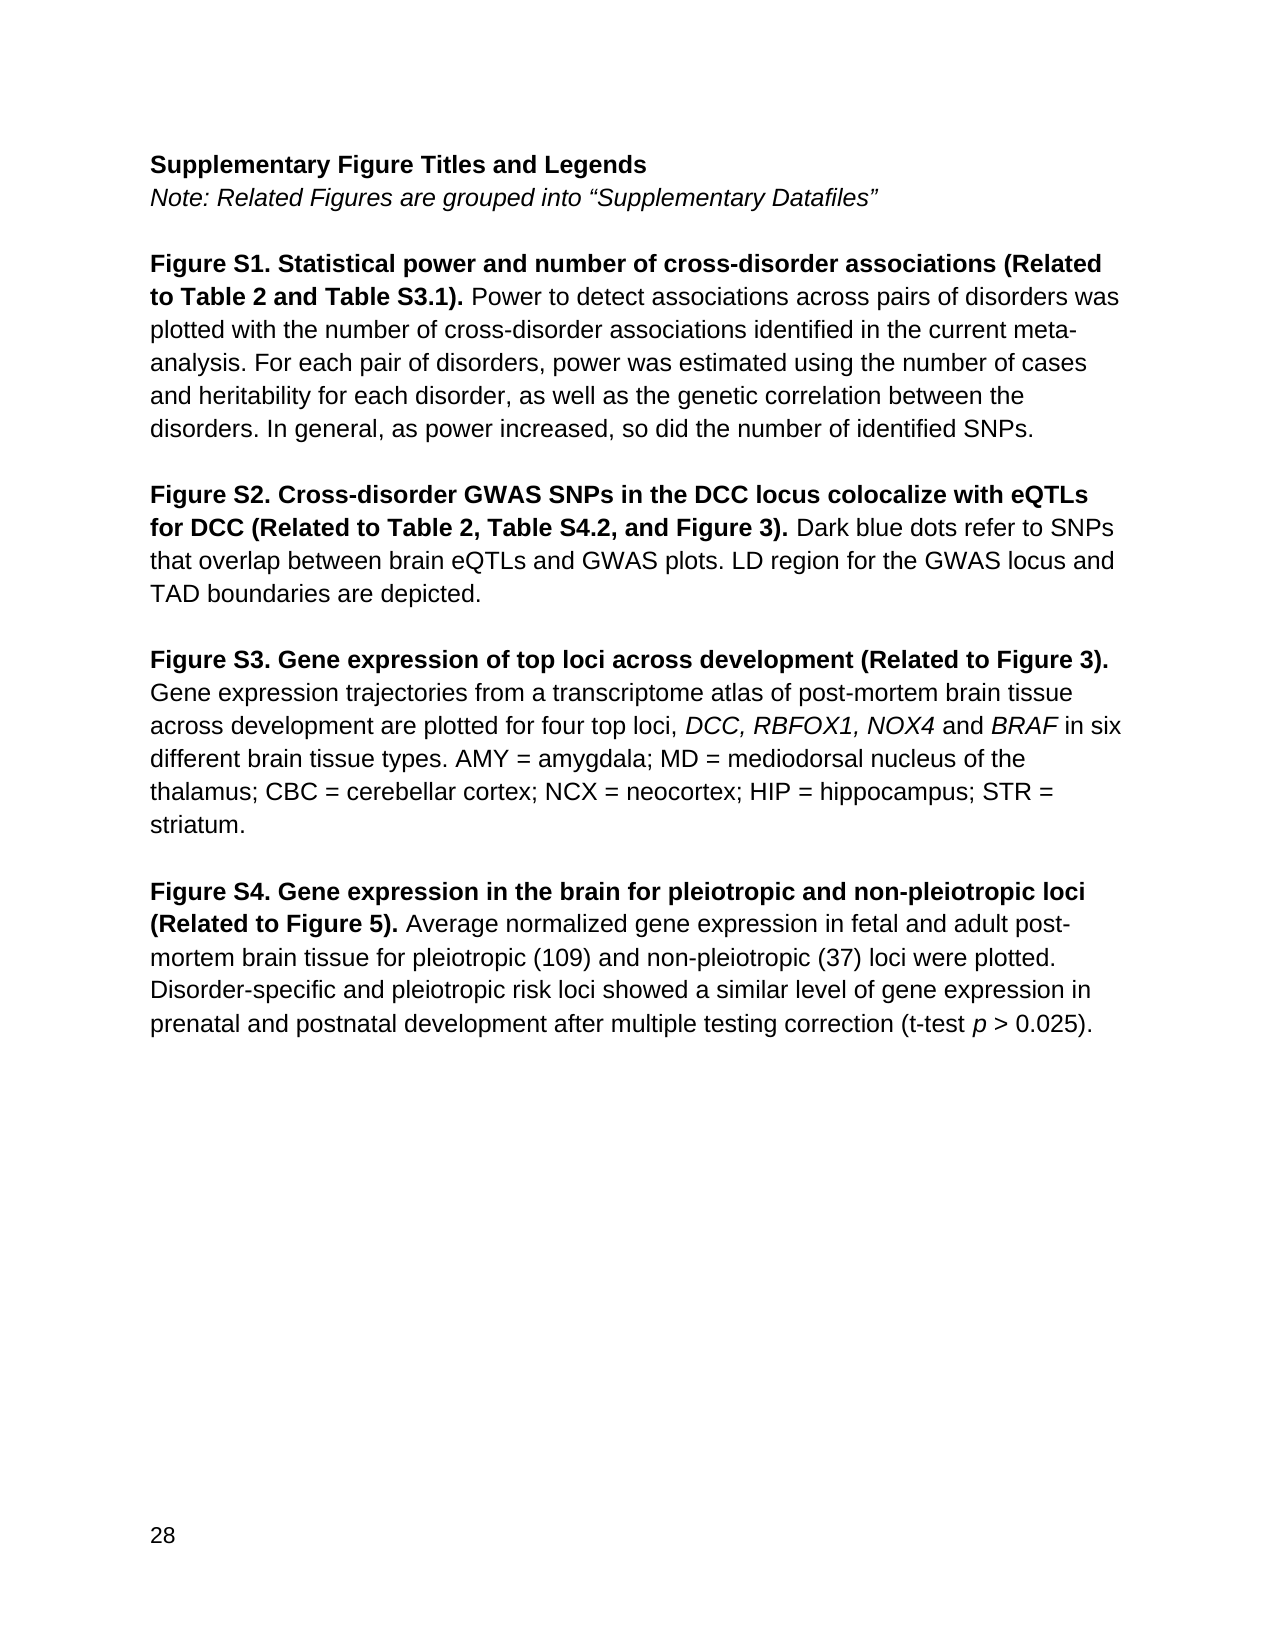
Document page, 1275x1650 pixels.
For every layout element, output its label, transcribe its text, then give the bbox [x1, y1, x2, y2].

text Figure S2. Cross-disorder GWAS SNPs in the DCC locus colocalize with eQTLs for DCC (Related to Table 2, Table S4.2, and Figure 3). Dark blue dots refer to SNPs that overlap between brain eQTLs and GWAS plots. LD region for the GWAS locus and TAD boundaries are depicted. [150, 480, 1125, 608]
text Figure S1. Statistical power and number of cross-disorder associations (Related to Table 2 and Table S3.1). Power to detect associations across pairs of disorders was plotted with the number of cross-disorder associations identified in the current meta-analysis. For each pair of disorders, power was estimated using the number of cases and heritability for each disorder, as well as the genetic correlation between the disorders. In general, as power increased, so did the number of identified SNPs. [150, 249, 1125, 443]
text Supplementary Figure Titles and Legends [150, 150, 1125, 179]
text Figure S4. Gene expression in the brain for pleiotropic and non-pleiotropic loci (Related to Figure 5). Average normalized gene expression in fetal and adult post-mortem brain tissue for pleiotropic (109) and non-pleiotropic (37) loci were plotted. Disorder-specific and pleiotropic risk loci showed a similar level of gene expression in prenatal and postnatal development after multiple testing correction (t-test p > 0.025). [150, 876, 1125, 1037]
text Note: Related Figures are grouped into “Supplementary Datafiles” [150, 183, 1125, 212]
text Figure S3. Gene expression of top loci across development (Related to Figure 3). Gene expression trajectories from a transcriptome atlas of post-mortem brain tissue across development are plotted for four top loci, DCC, RBFOX1, NOX4 and BRAF in six different brain tissue types. AMY = amygdala; MD = mediodorsal nucleus of the thalamus; CBC = cerebellar cortex; NCX = neocortex; HIP = hippocampus; STR = striatum. [150, 645, 1125, 839]
